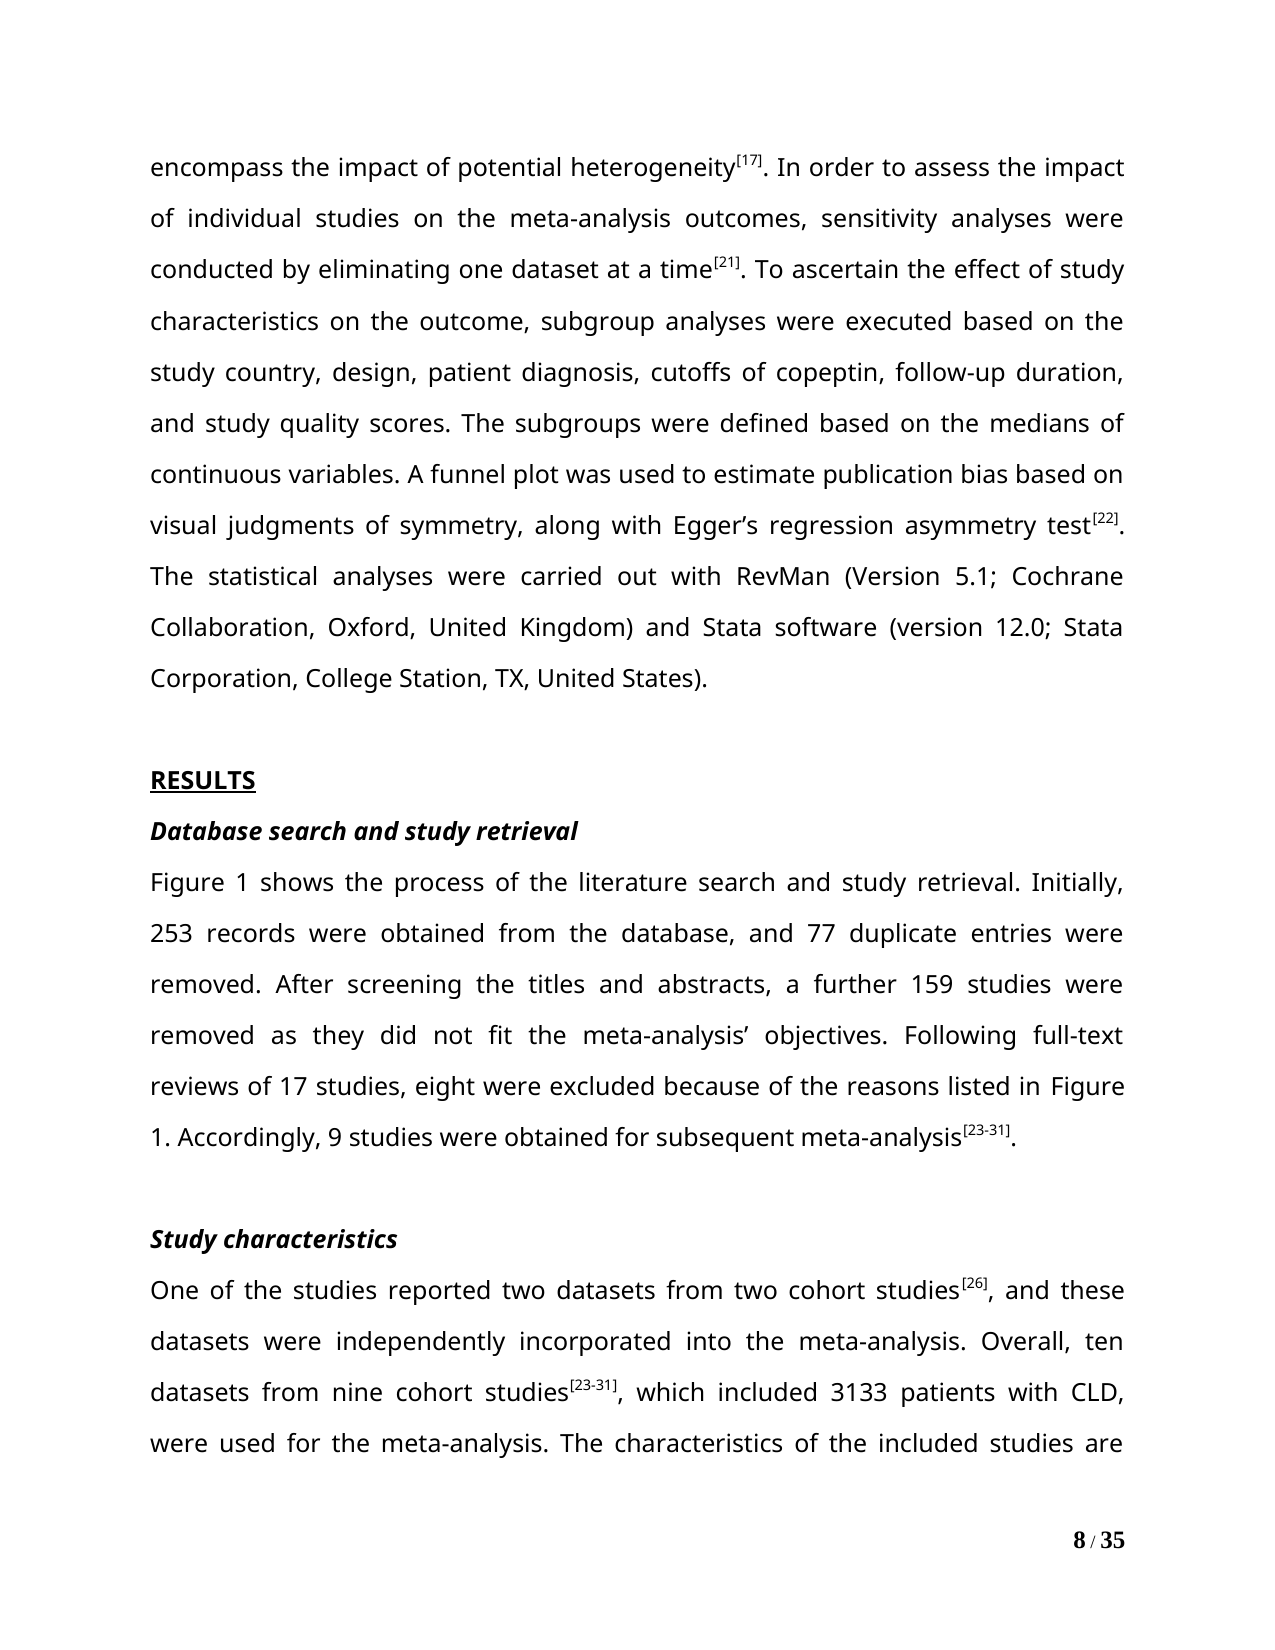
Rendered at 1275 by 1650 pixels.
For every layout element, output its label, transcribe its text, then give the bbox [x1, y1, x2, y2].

text Study characteristics [150, 1222, 1125, 1256]
text Figure 1 shows the process of the literature search and study retrieval. Initially, 253 records were obtained from the database, and 77 duplicate entries were removed. After screening the titles and abstracts, a further 159 studies were removed as they did not fit the meta-analysis’ objectives. Following full-text reviews of 17 studies, eight were excluded because of the reasons listed in Figure 1. Accordingly, 9 studies were obtained for subsequent meta-analysis[23-31]. [150, 864, 1125, 1154]
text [150, 150, 1125, 694]
text Database search and study retrieval [150, 813, 1125, 848]
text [150, 1273, 1125, 1460]
text RESULTS [150, 762, 1125, 797]
